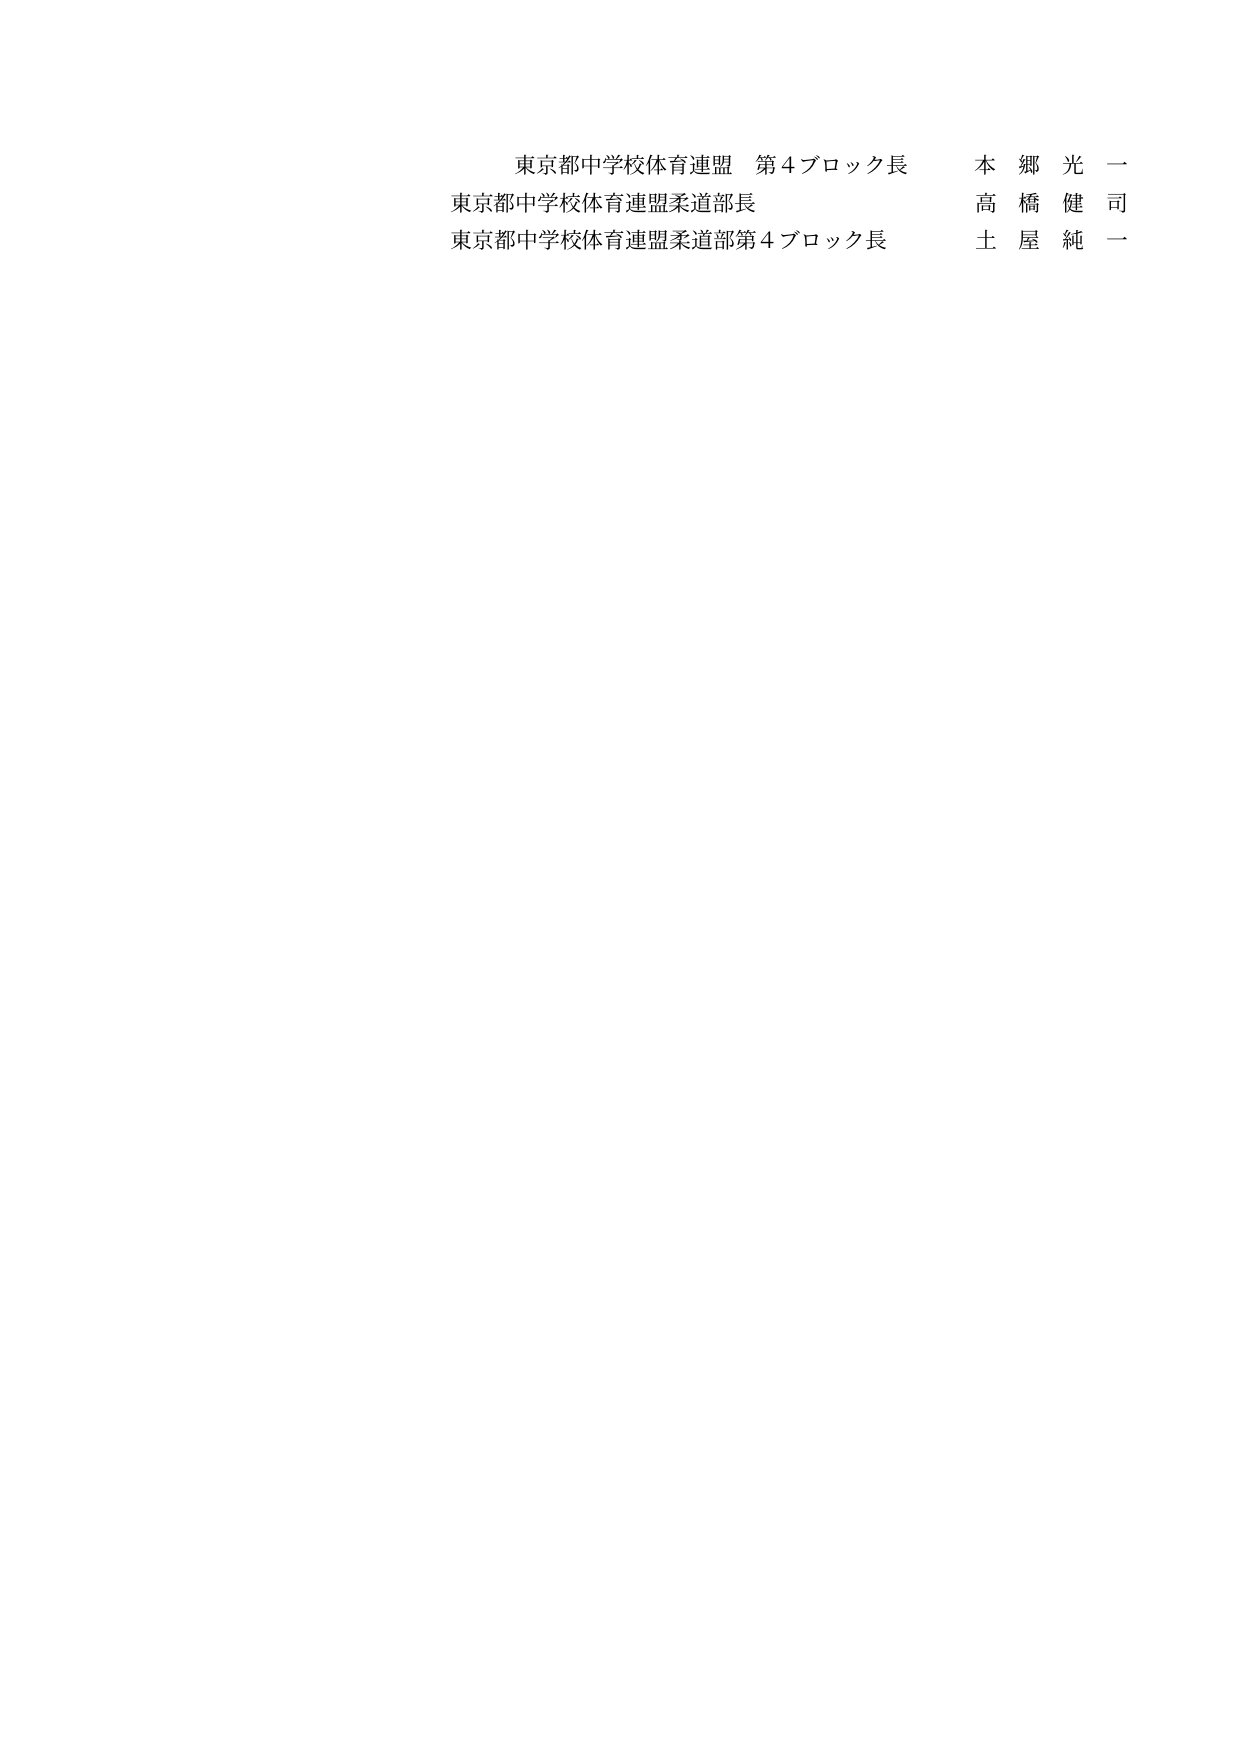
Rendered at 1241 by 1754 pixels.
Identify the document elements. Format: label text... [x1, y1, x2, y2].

text 東京都中学校体育連盟 第４ブロック長 本 郷 光 一 [112, 146, 1128, 183]
text 東京都中学校体育連盟柔道部長 高 橋 健 司 [112, 183, 1128, 221]
text 東京都中学校体育連盟柔道部第４ブロック長 土 屋 純 一 [112, 221, 1128, 258]
